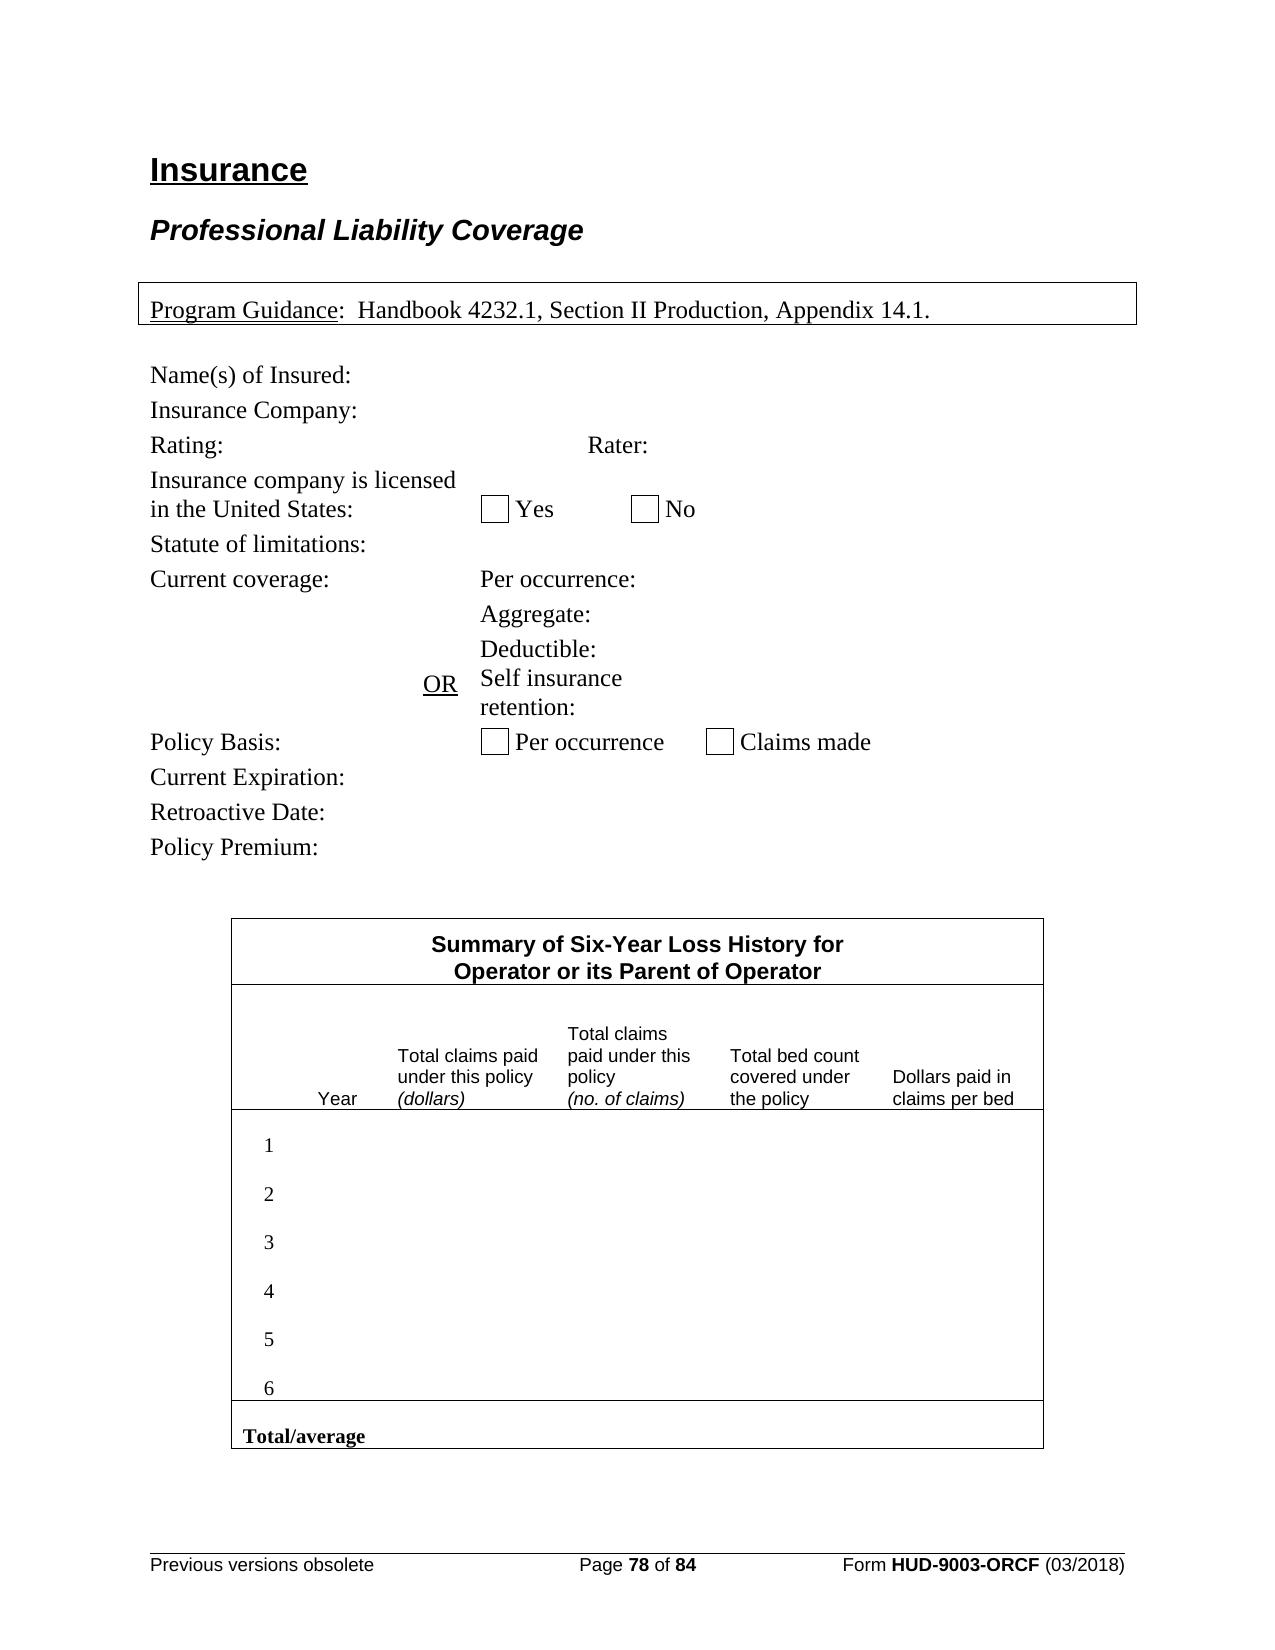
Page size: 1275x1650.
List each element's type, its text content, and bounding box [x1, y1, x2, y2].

subtitle Insurance [150, 150, 1125, 188]
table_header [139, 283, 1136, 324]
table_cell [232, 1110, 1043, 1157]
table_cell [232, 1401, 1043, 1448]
subtitle Professional Liability Coverage [150, 213, 1125, 247]
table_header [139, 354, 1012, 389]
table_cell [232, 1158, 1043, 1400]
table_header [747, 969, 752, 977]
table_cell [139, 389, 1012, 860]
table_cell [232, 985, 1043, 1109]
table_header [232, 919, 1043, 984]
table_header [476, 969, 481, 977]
